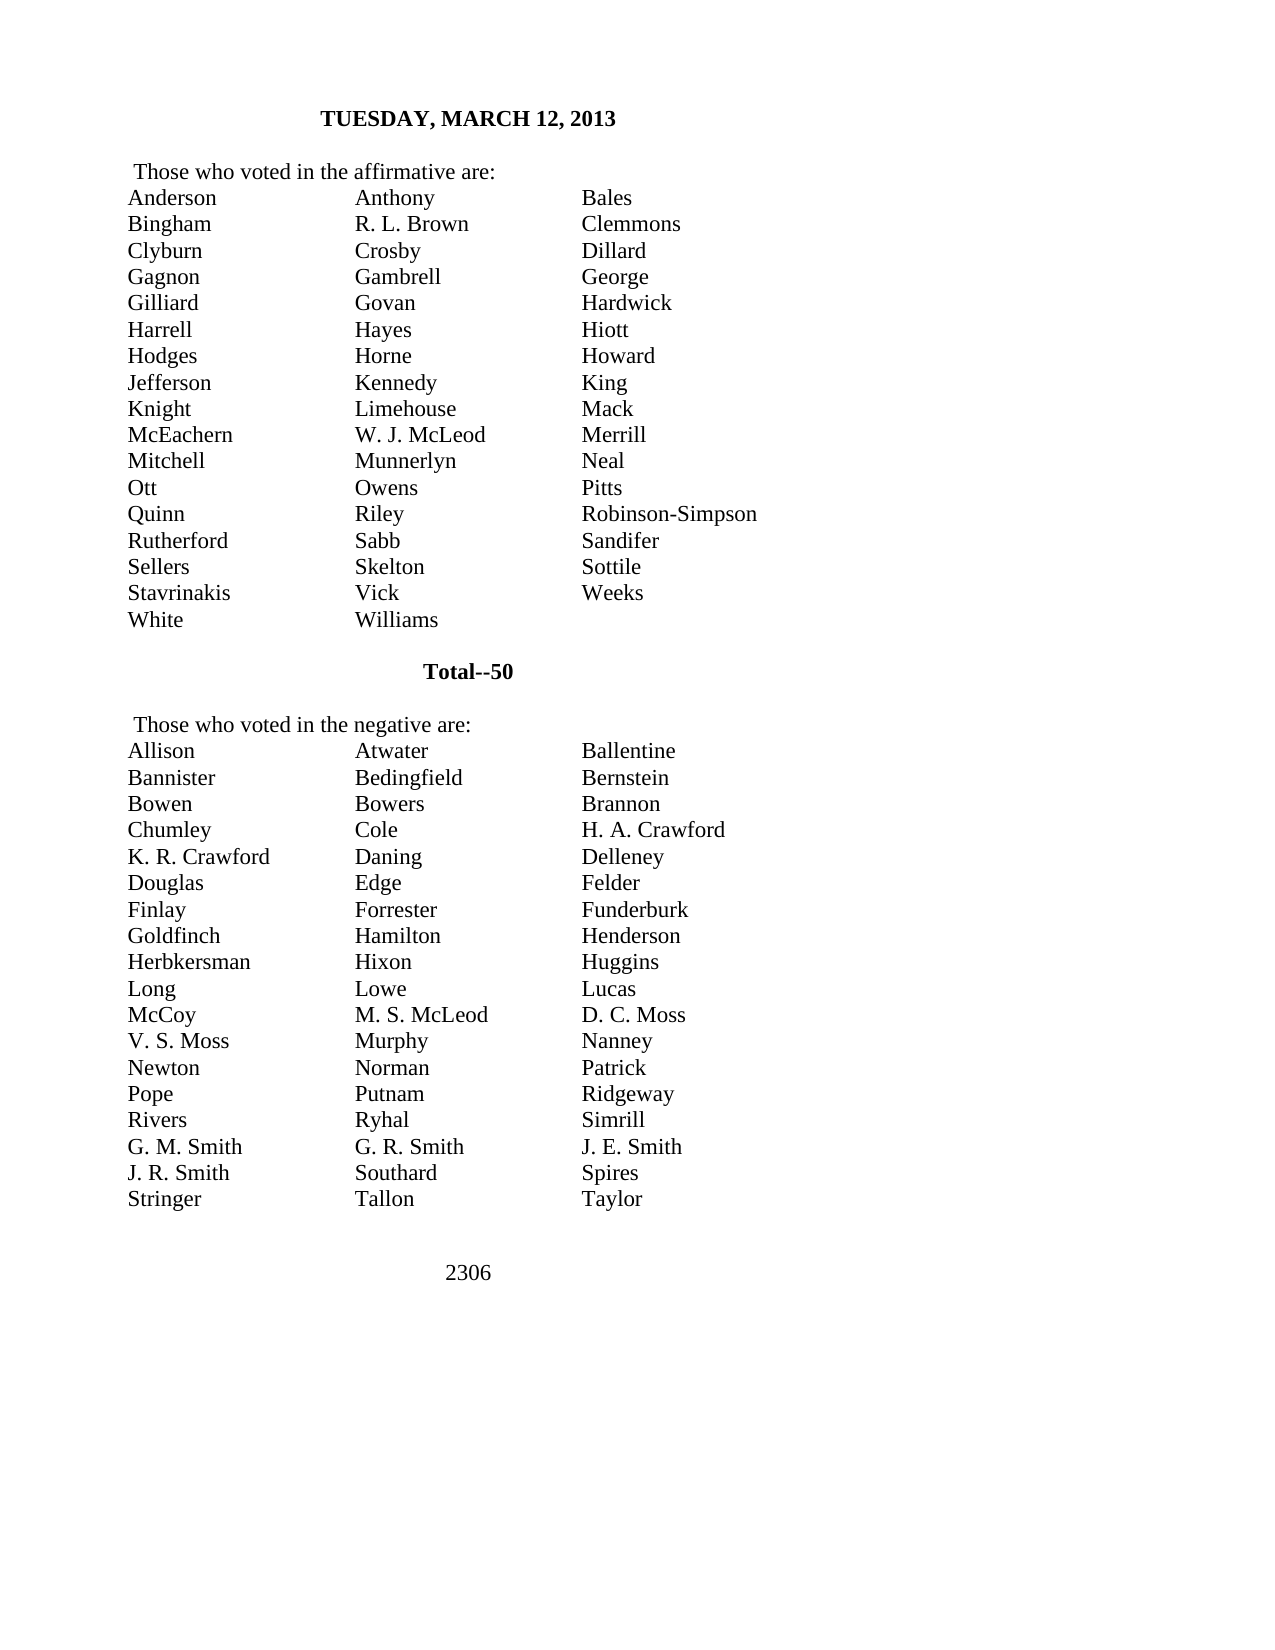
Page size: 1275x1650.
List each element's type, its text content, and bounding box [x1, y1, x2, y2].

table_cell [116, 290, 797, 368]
text Those who voted in the negative are: [127, 711, 786, 737]
text Total--50 [127, 658, 786, 685]
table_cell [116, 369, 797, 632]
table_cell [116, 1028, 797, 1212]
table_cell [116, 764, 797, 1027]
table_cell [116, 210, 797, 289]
text Those who voted in the affirmative are: [127, 158, 786, 184]
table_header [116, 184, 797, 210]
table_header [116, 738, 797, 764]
